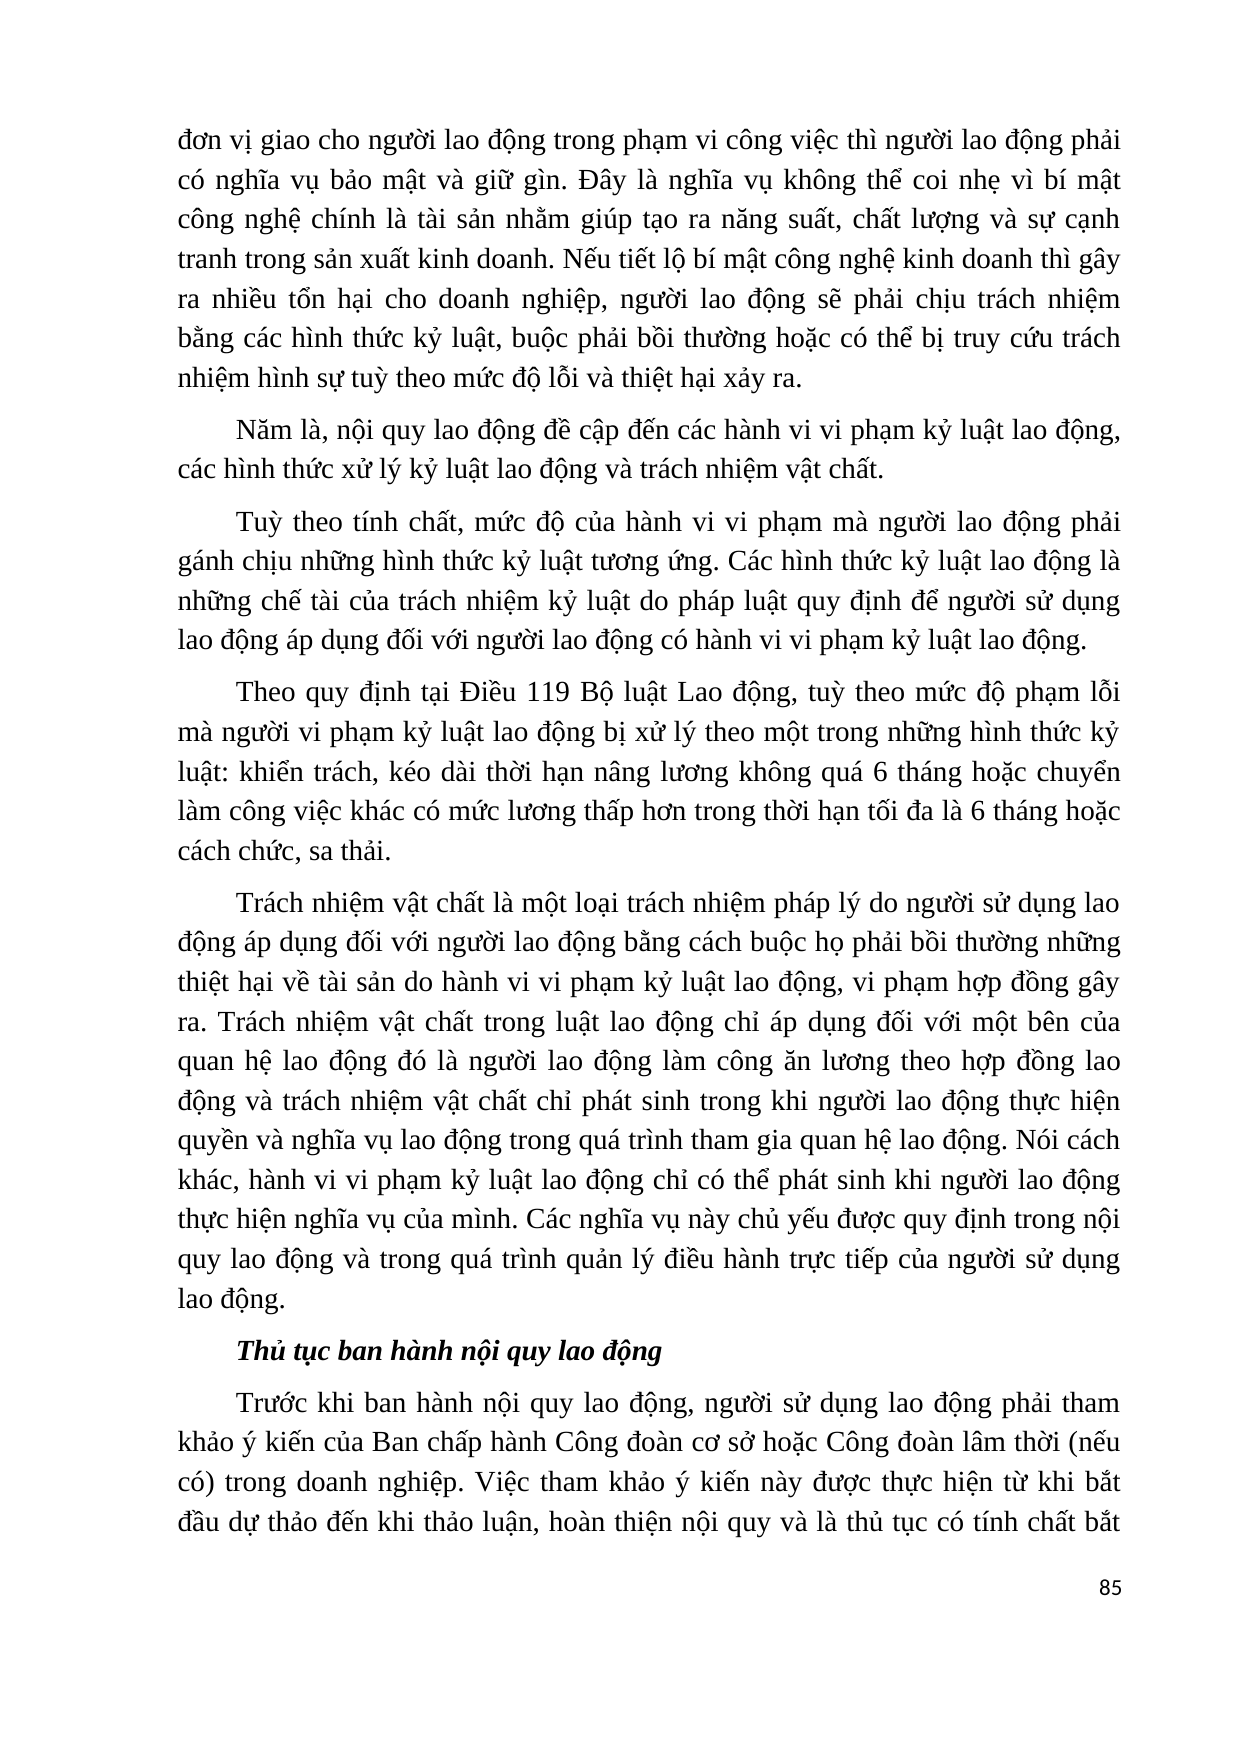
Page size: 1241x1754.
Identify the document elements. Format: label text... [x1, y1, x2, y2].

text Năm là, nội quy lao động đề cập đến các hành vi vi phạm kỷ luật lao động, các hình thức xử lý kỷ luật lao động và trách nhiệm vật chất. [177, 408, 1122, 487]
text Tuỳ theo tính chất, mức độ của hành vi vi phạm mà người lao động phải gánh chịu những hình thức kỷ luật tương ứng. Các hình thức kỷ luật lao động là những chế tài của trách nhiệm kỷ luật do pháp luật quy định để người sử dụng lao động áp dụng đối với người lao động có hành vi vi phạm kỷ luật lao động. [177, 499, 1122, 658]
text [177, 1381, 1122, 1539]
text Theo quy định tại Điều 119 Bộ luật Lao động, tuỳ theo mức độ phạm lỗi mà người vi phạm kỷ luật lao động bị xử lý theo một trong những hình thức kỷ luật: khiển trách, kéo dài thời hạn nâng lương không quá 6 tháng hoặc chuyển làm công việc khác có mức lương thấp hơn trong thời hạn tối đa là 6 tháng hoặc cách chức, sa thải. [177, 670, 1122, 868]
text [177, 118, 1122, 395]
text Thủ tục ban hành nội quy lao động [177, 1328, 1122, 1368]
text Trách nhiệm vật chất là một loại trách nhiệm pháp lý do người sử dụng lao động áp dụng đối với người lao động bằng cách buộc họ phải bồi thường những thiệt hại về tài sản do hành vi vi phạm kỷ luật lao động, vi phạm hợp đồng gây ra. Trách nhiệm vật chất trong luật lao động chỉ áp dụng đối với một bên của quan hệ lao động đó là người lao động làm công ăn lương theo hợp đồng lao động và trách nhiệm vật chất chỉ phát sinh trong khi người lao động thực hiện quyền và nghĩa vụ lao động trong quá trình tham gia quan hệ lao động. Nói cách khác, hành vi vi phạm kỷ luật lao động chỉ có thể phát sinh khi người lao động thực hiện nghĩa vụ của mình. Các nghĩa vụ này chủ yếu được quy định trong nội quy lao động và trong quá trình quản lý điều hành trực tiếp của người sử dụng lao động. [177, 881, 1122, 1316]
